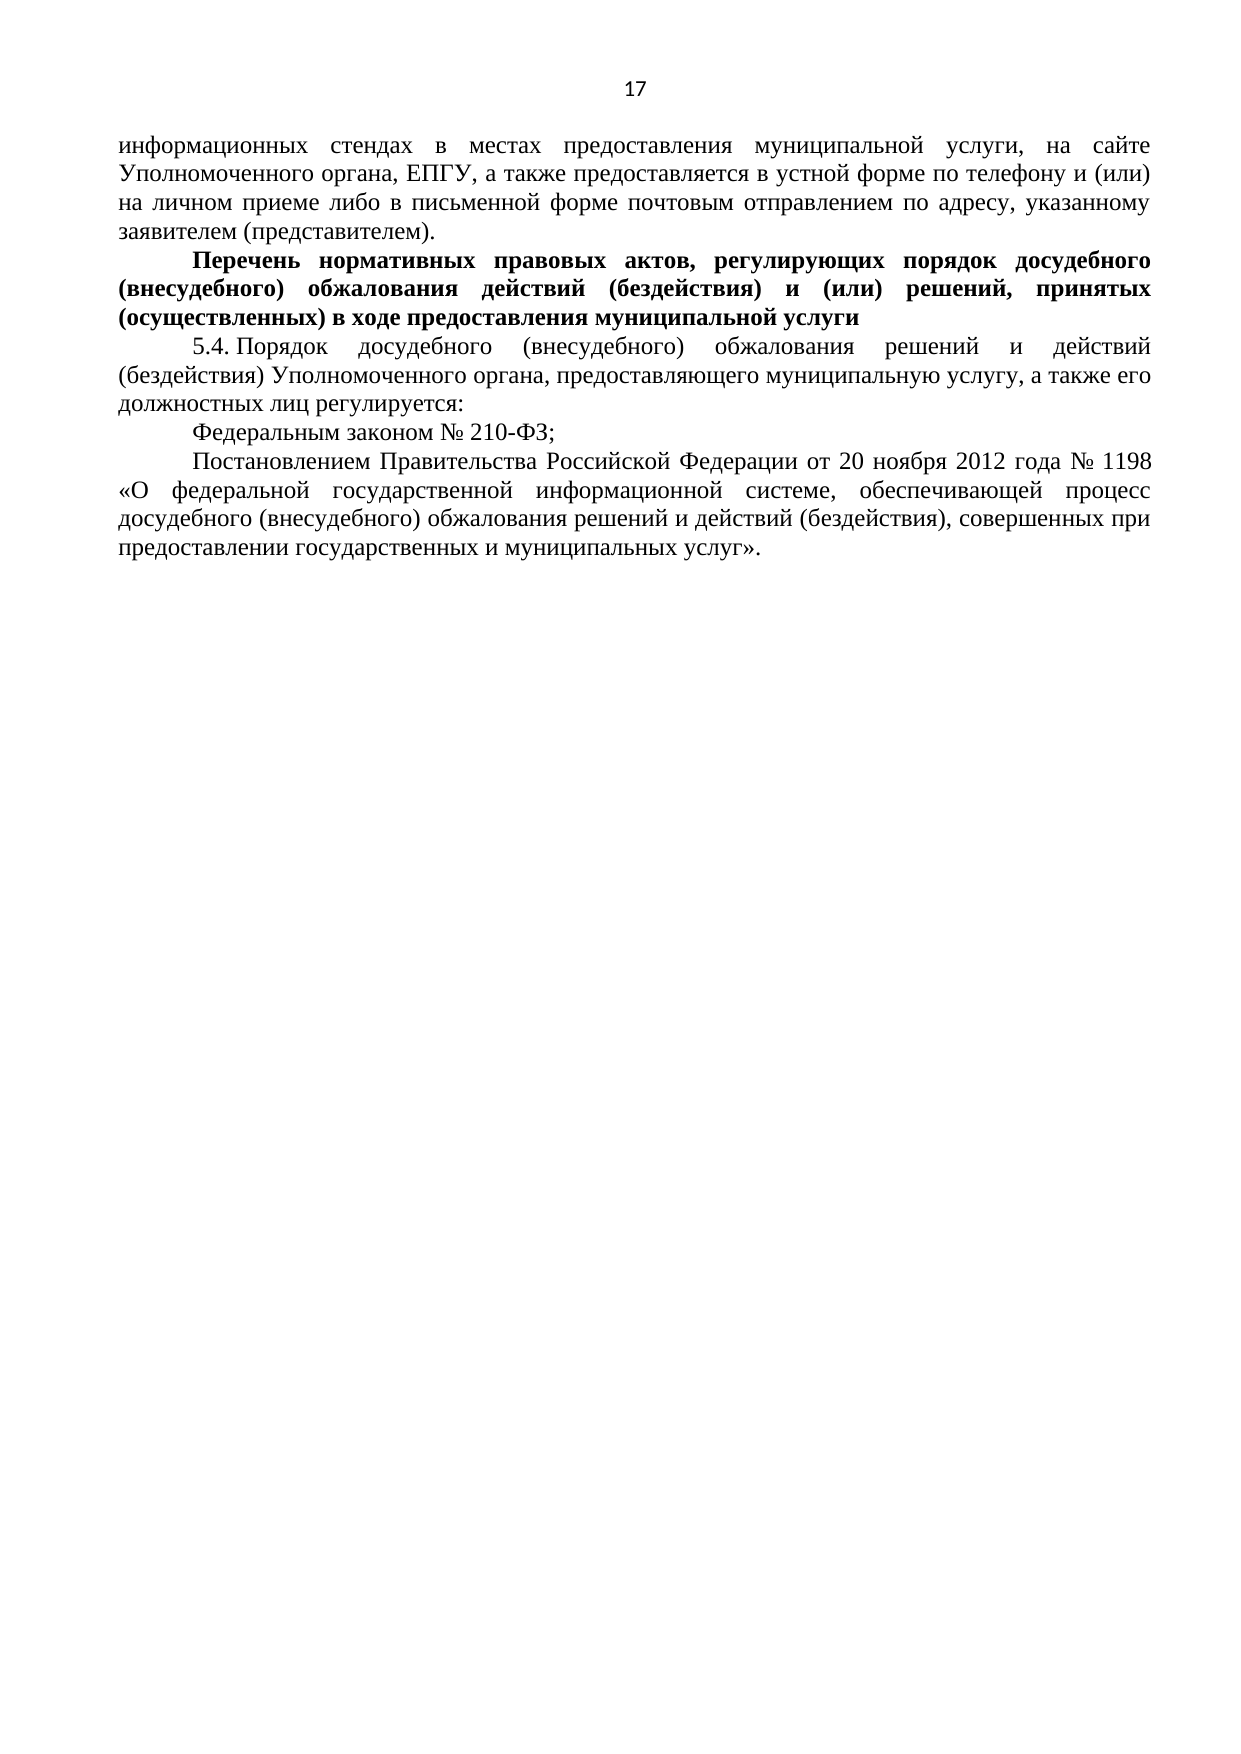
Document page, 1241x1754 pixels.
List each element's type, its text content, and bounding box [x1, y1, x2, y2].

text Постановлением Правительства Российской Федерации от 20 ноября 2012 года № 1198 «О федеральной государственной информационной системе, обеспечивающей процесс досудебного (внесудебного) обжалования решений и действий (бездействия), совершенных при предоставлении государственных и муниципальных услуг». [118, 446, 1152, 561]
text Федеральным законом № 210-ФЗ; [118, 417, 1152, 446]
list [118, 130, 1152, 245]
text Перечень нормативных правовых актов, регулирующих порядок досудебного (внесудебного) обжалования действий (бездействия) и (или) решений, принятых (осуществленных) в ходе предоставления муниципальной услуги [118, 245, 1152, 331]
list Порядок досудебного (внесудебного) обжалования решений и действий (бездействия) Уполномоченного органа, предоставляющего муниципальную услугу, а также его должностных лиц регулируется: [118, 331, 1152, 417]
